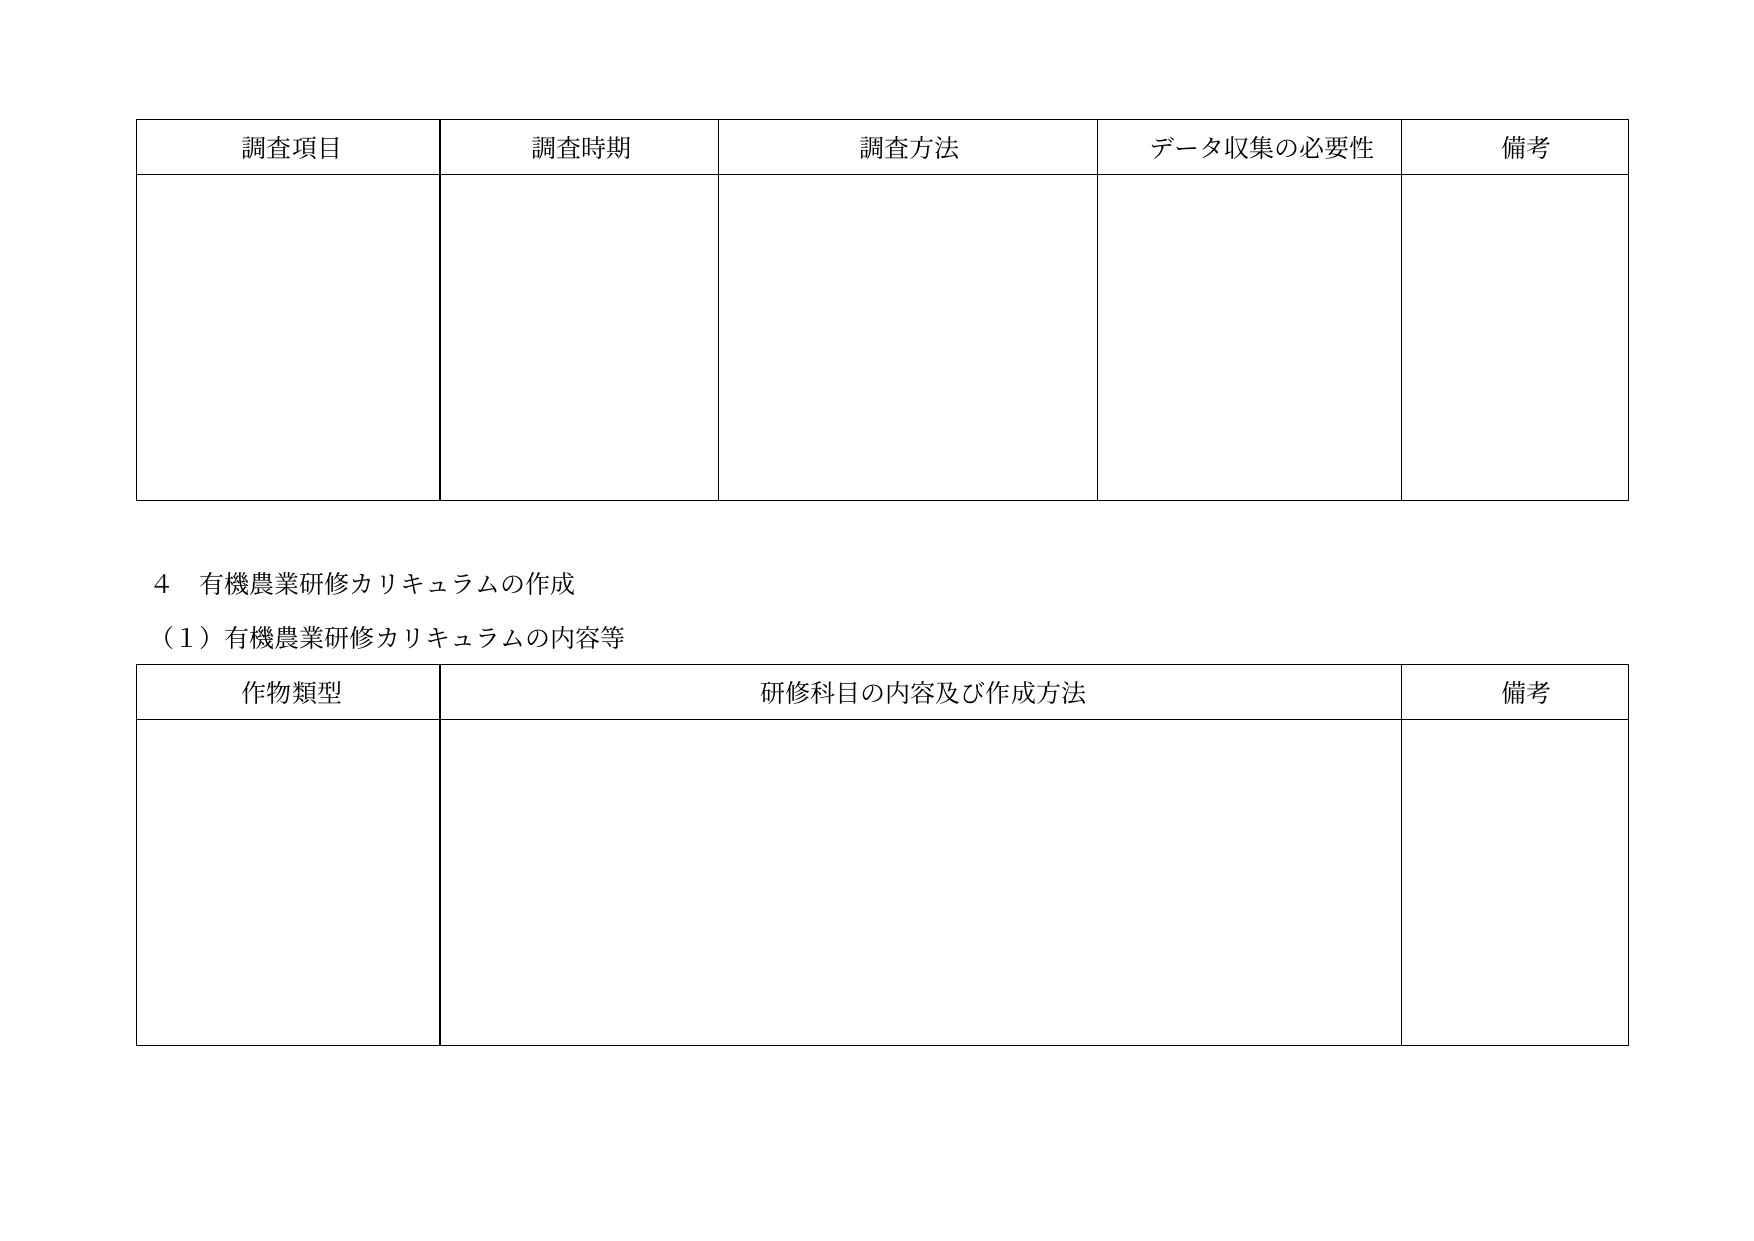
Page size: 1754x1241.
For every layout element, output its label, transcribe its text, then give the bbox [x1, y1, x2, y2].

table_header 作物類型 [137, 665, 439, 719]
table_cell [137, 720, 439, 1045]
table_cell [719, 175, 1097, 500]
text （１）有機農業研修カリキュラムの内容等 [124, 610, 1630, 664]
table_header 備考 [1402, 665, 1628, 719]
table_header データ収集の必要性 [1098, 120, 1401, 174]
table_cell [1402, 720, 1628, 1045]
table_header 研修科目の内容及び作成方法 [441, 665, 1401, 719]
text ４ 有機農業研修カリキュラムの作成 [124, 556, 1630, 610]
table_cell [441, 720, 1401, 1045]
table_cell [137, 175, 439, 500]
table_header 調査方法 [719, 120, 1097, 174]
table_header 備考 [1402, 120, 1628, 174]
table_cell [1402, 175, 1628, 500]
table_cell [441, 175, 718, 500]
table_header 調査時期 [441, 120, 718, 174]
table_cell [1098, 175, 1401, 500]
table_header 調査項目 [137, 120, 439, 174]
